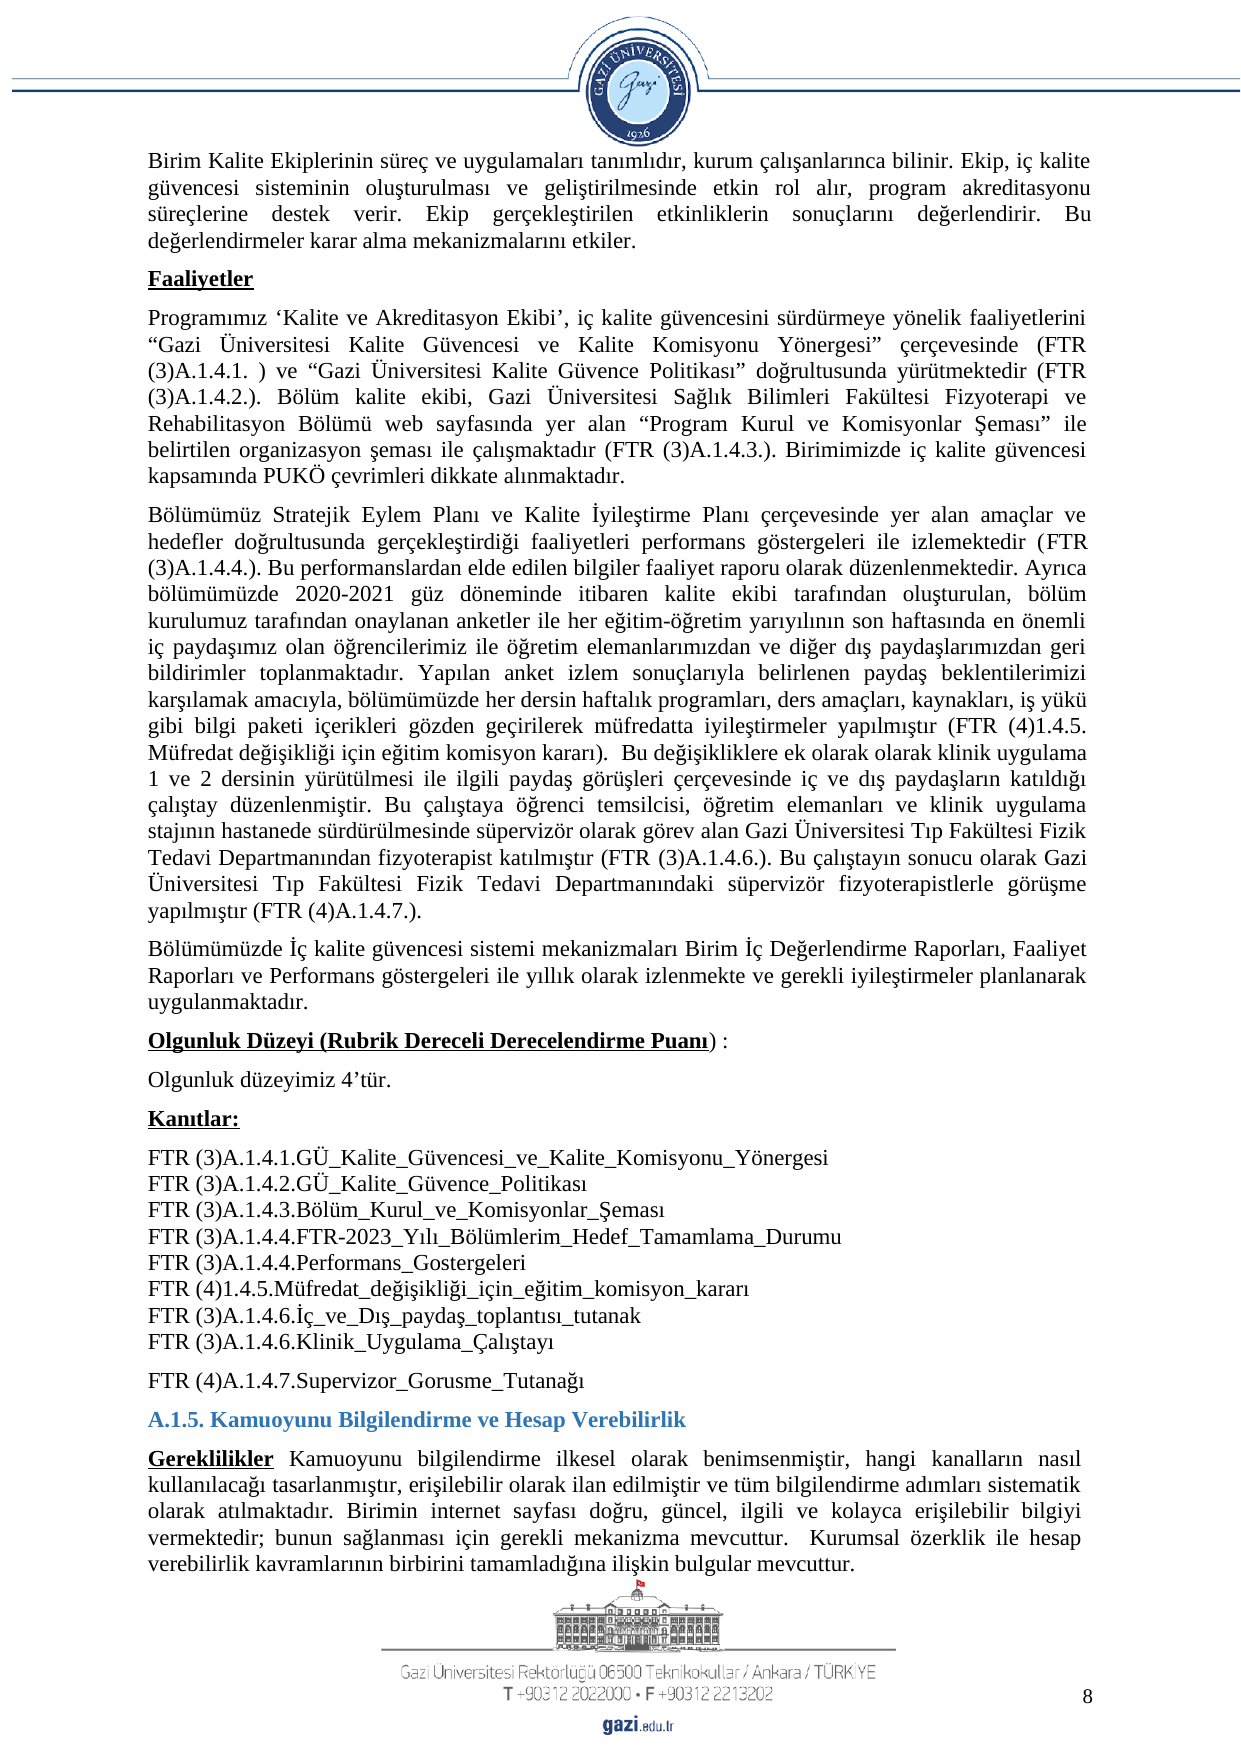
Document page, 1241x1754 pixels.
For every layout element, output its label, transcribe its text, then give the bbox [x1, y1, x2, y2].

text FTR (3)A.1.4.1.GÜ_Kalite_Güvencesi_ve_Kalite_Komisyonu_Yönergesi [148, 1144, 1088, 1170]
text Bölümümüz Stratejik Eylem Planı ve Kalite İyileştirme Planı çerçevesinde yer alan amaçlar ve hedefler doğrultusunda gerçekleştirdiği faaliyetleri performans göstergeleri ile izlemektedir (FTR (3)A.1.4.4.). Bu performanslardan elde edilen bilgiler faaliyet raporu olarak düzenlenmektedir. Ayrıca bölümümüzde 2020-2021 güz döneminde itibaren kalite ekibi tarafından oluşturulan, bölüm kurulumuz tarafından onaylanan anketler ile her eğitim-öğretim yarıyılının son haftasında en önemli iç paydaşımız olan öğrencilerimiz ile öğretim elemanlarımızdan ve diğer dış paydaşlarımızdan geri bildirimler toplanmaktadır. Yapılan anket izlem sonuçlarıyla belirlenen paydaş beklentilerimizi karşılamak amacıyla, bölümümüzde her dersin haftalık programları, ders amaçları, kaynakları, iş yükü gibi bilgi paketi içerikleri gözden geçirilerek müfredatta iyileştirmeler yapılmıştır (FTR (4)1.4.5. Müfredat değişikliği için eğitim komisyon kararı). Bu değişikliklere ek olarak olarak klinik uygulama 1 ve 2 dersinin yürütülmesi ile ilgili paydaş görüşleri çerçevesinde iç ve dış paydaşların katıldığı çalıştay düzenlenmiştir. Bu çalıştaya öğrenci temsilcisi, öğretim elemanları ve klinik uygulama stajının hastanede sürdürülmesinde süpervizör olarak görev alan Gazi Üniversitesi Tıp Fakültesi Fizik Tedavi Departmanından fizyoterapist katılmıştır (FTR (3)A.1.4.6.). Bu çalıştayın sonucu olarak Gazi Üniversitesi Tıp Fakültesi Fizik Tedavi Departmanındaki süpervizör fizyoterapistlerle görüşme yapılmıştır (FTR (4)A.1.4.7.). [148, 501, 1088, 923]
text Olgunluk Düzeyi (Rubrik Dereceli Derecelendirme Puanı) : [148, 1027, 1093, 1053]
text FTR (3)A.1.4.6.Klinik_Uygulama_Çalıştayı [148, 1328, 1088, 1354]
text FTR (3)A.1.4.2.GÜ_Kalite_Güvence_Politikası [148, 1170, 1088, 1196]
picture [11, 0, 1241, 1754]
text Birim Kalite Ekiplerinin süreç ve uygulamaları tanımlıdır, kurum çalışanlarınca bilinir. Ekip, iç kalite güvencesi sisteminin oluşturulması ve geliştirilmesinde etkin rol alır, program akreditasyonu süreçlerine destek verir. Ekip gerçekleştirilen etkinliklerin sonuçlarını değerlendirir. Bu değerlendirmeler karar alma mekanizmalarını etkiler. [148, 148, 1093, 253]
text Olgunluk düzeyimiz 4’tür. [148, 1066, 1093, 1092]
text FTR (3)A.1.4.3.Bölüm_Kurul_ve_Komisyonlar_Şeması [148, 1196, 1088, 1223]
text FTR (3)A.1.4.6.İç_ve_Dış_paydaş_toplantısı_tutanak [148, 1302, 1088, 1328]
text FTR (3)A.1.4.4.FTR-2023_Yılı_Bölümlerim_Hedef_Tamamlama_Durumu [148, 1223, 1088, 1249]
text FTR (4)1.4.5.Müfredat_değişikliği_için_eğitim_komisyon_kararı [148, 1275, 1088, 1302]
text Programımız ‘Kalite ve Akreditasyon Ekibi’, iç kalite güvencesini sürdürmeye yönelik faaliyetlerini “Gazi Üniversitesi Kalite Güvencesi ve Kalite Komisyonu Yönergesi” çerçevesinde (FTR (3)A.1.4.1. ) ve “Gazi Üniversitesi Kalite Güvence Politikası” doğrultusunda yürütmektedir (FTR (3)A.1.4.2.). Bölüm kalite ekibi, Gazi Üniversitesi Sağlık Bilimleri Fakültesi Fizyoterapi ve Rehabilitasyon Bölümü web sayfasında yer alan “Program Kurul ve Komisyonlar Şeması” ile belirtilen organizasyon şeması ile çalışmaktadır (FTR (3)A.1.4.3.). Birimimizde iç kalite güvencesi kapsamında PUKÖ çevrimleri dikkate alınmaktadır. [148, 304, 1088, 489]
text Kanıtlar: [148, 1105, 1093, 1131]
text Faaliyetler [148, 266, 1088, 292]
text Gereklilikler Kamuoyunu bilgilendirme ilkesel olarak benimsenmiştir, hangi kanalların nasıl kullanılacağı tasarlanmıştır, erişilebilir olarak ilan edilmiştir ve tüm bilgilendirme adımları sistematik olarak atılmaktadır. Birimin internet sayfası doğru, güncel, ilgili ve kolayca erişilebilir bilgiyi vermektedir; bunun sağlanması için gerekli mekanizma mevcuttur. Kurumsal özerklik ile hesap verebilirlik kavramlarının birbirini tamamladığına ilişkin bulgular mevcuttur. [148, 1445, 1083, 1576]
subtitle A.1.5. Kamuoyunu Bilgilendirme ve Hesap Verebilirlik [148, 1406, 1093, 1432]
text Bölümümüzde İç kalite güvencesi sistemi mekanizmaları Birim İç Değerlendirme Raporları, Faaliyet Raporları ve Performans göstergeleri ile yıllık olarak izlenmekte ve gerekli iyileştirmeler planlanarak uygulanmaktadır. [148, 936, 1088, 1014]
text FTR (3)A.1.4.4.Performans_Gostergeleri [148, 1249, 1088, 1275]
text FTR (4)A.1.4.7.Supervizor_Gorusme_Tutanağı [148, 1367, 1088, 1393]
